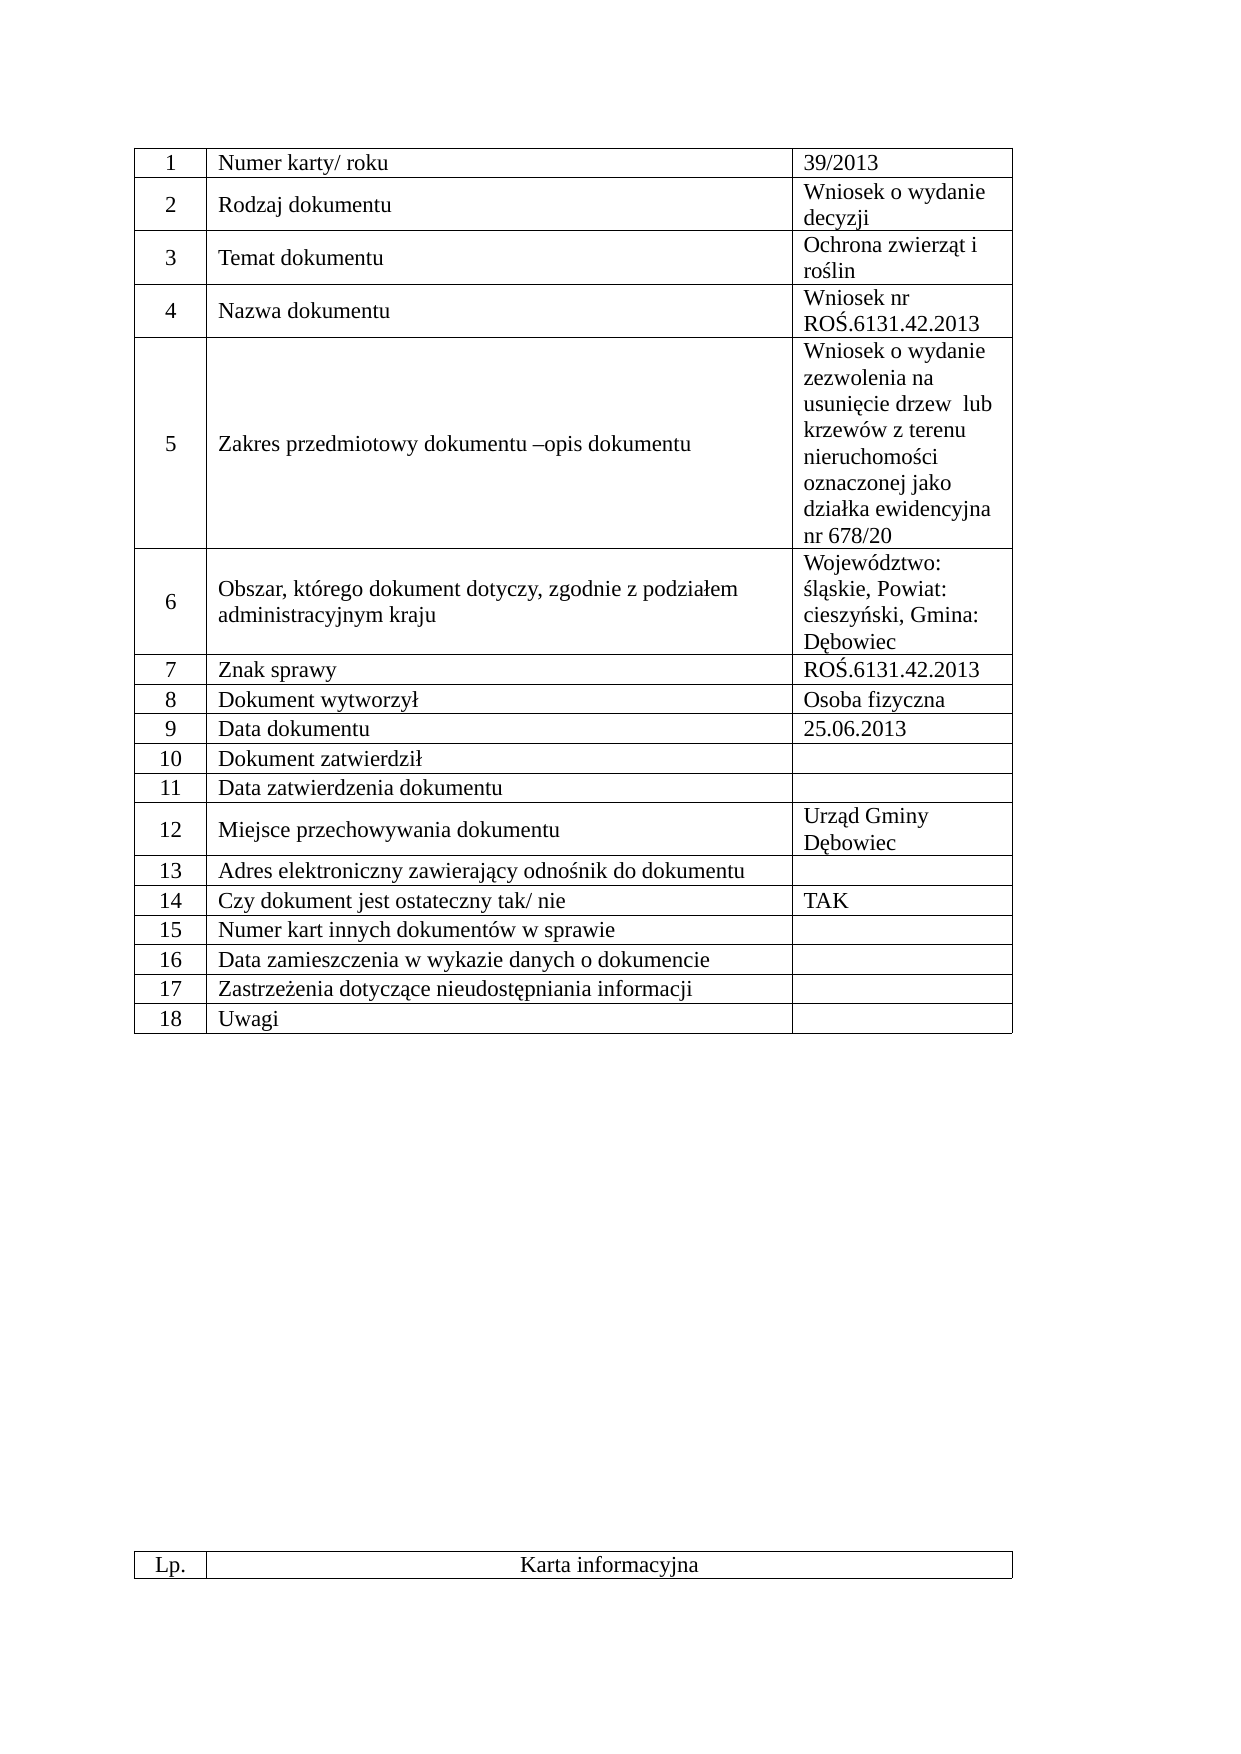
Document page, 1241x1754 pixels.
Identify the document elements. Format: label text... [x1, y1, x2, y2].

table_cell [793, 856, 1012, 885]
table_cell 15 [135, 916, 206, 944]
table_cell [793, 945, 1012, 974]
table_cell Rodzaj dokumentu [207, 178, 792, 230]
table_cell Ochrona zwierząt i roślin [793, 231, 1012, 284]
table_cell Wniosek o wydanie zezwolenia na usunięcie drzew lub krzewów z terenu nieruchomości oznaczonej jako działka ewidencyjna nr 678/20 [793, 338, 1012, 548]
table_cell Obszar, którego dokument dotyczy, zgodnie z podziałem administracyjnym kraju [207, 549, 792, 654]
table_cell 11 [135, 774, 206, 802]
table_cell [793, 975, 1012, 1003]
table_cell [793, 744, 1012, 772]
table_cell 14 [135, 886, 206, 914]
table_cell 18 [135, 1004, 206, 1033]
table_cell Adres elektroniczny zawierający odnośnik do dokumentu [207, 856, 792, 885]
table_cell 13 [135, 856, 206, 885]
table_cell Temat dokumentu [207, 231, 792, 284]
table_cell [793, 774, 1012, 802]
table_cell [793, 1004, 1012, 1033]
table_cell 3 [135, 231, 206, 284]
table_cell 39/2013 [793, 149, 1012, 177]
table_cell Urząd Gminy Dębowiec [793, 803, 1012, 855]
table_cell Czy dokument jest ostateczny tak/ nie [207, 886, 792, 914]
table_cell 16 [135, 945, 206, 974]
table_cell 2 [135, 178, 206, 230]
table_cell Numer kart innych dokumentów w sprawie [207, 916, 792, 944]
table_cell 25.06.2013 [793, 714, 1012, 743]
table_cell 10 [135, 744, 206, 772]
table_cell Data zatwierdzenia dokumentu [207, 774, 792, 802]
table_cell 6 [135, 549, 206, 654]
table_cell Znak sprawy [207, 655, 792, 684]
table_cell Osoba fizyczna [793, 685, 1012, 713]
table_cell Wniosek nr ROŚ.6131.42.2013 [793, 285, 1012, 337]
table_cell Data zamieszczenia w wykazie danych o dokumencie [207, 945, 792, 974]
table_cell Nazwa dokumentu [207, 285, 792, 337]
table_header Lp. [135, 1552, 206, 1578]
table_cell Wniosek o wydanie decyzji [793, 178, 1012, 230]
table_cell 4 [135, 285, 206, 337]
table_cell 17 [135, 975, 206, 1003]
table_cell Miejsce przechowywania dokumentu [207, 803, 792, 855]
table_cell TAK [793, 886, 1012, 914]
table_cell 7 [135, 655, 206, 684]
table_cell Dokument zatwierdził [207, 744, 792, 772]
table_cell 8 [135, 685, 206, 713]
table_cell Zastrzeżenia dotyczące nieudostępniania informacji [207, 975, 792, 1003]
table_cell Numer karty/ roku [207, 149, 792, 177]
table_cell Zakres przedmiotowy dokumentu –opis dokumentu [207, 338, 792, 548]
table_cell 9 [135, 714, 206, 743]
table_cell Dokument wytworzył [207, 685, 792, 713]
table_cell 1 [135, 149, 206, 177]
table_cell 5 [135, 338, 206, 548]
table_cell Uwagi [207, 1004, 792, 1033]
table_cell [793, 916, 1012, 944]
table_cell ROŚ.6131.42.2013 [793, 655, 1012, 684]
table_header Karta informacyjna [207, 1552, 1012, 1578]
table_cell Data dokumentu [207, 714, 792, 743]
table_cell 12 [135, 803, 206, 855]
table_cell Województwo: śląskie, Powiat: cieszyński, Gmina: Dębowiec [793, 549, 1012, 654]
